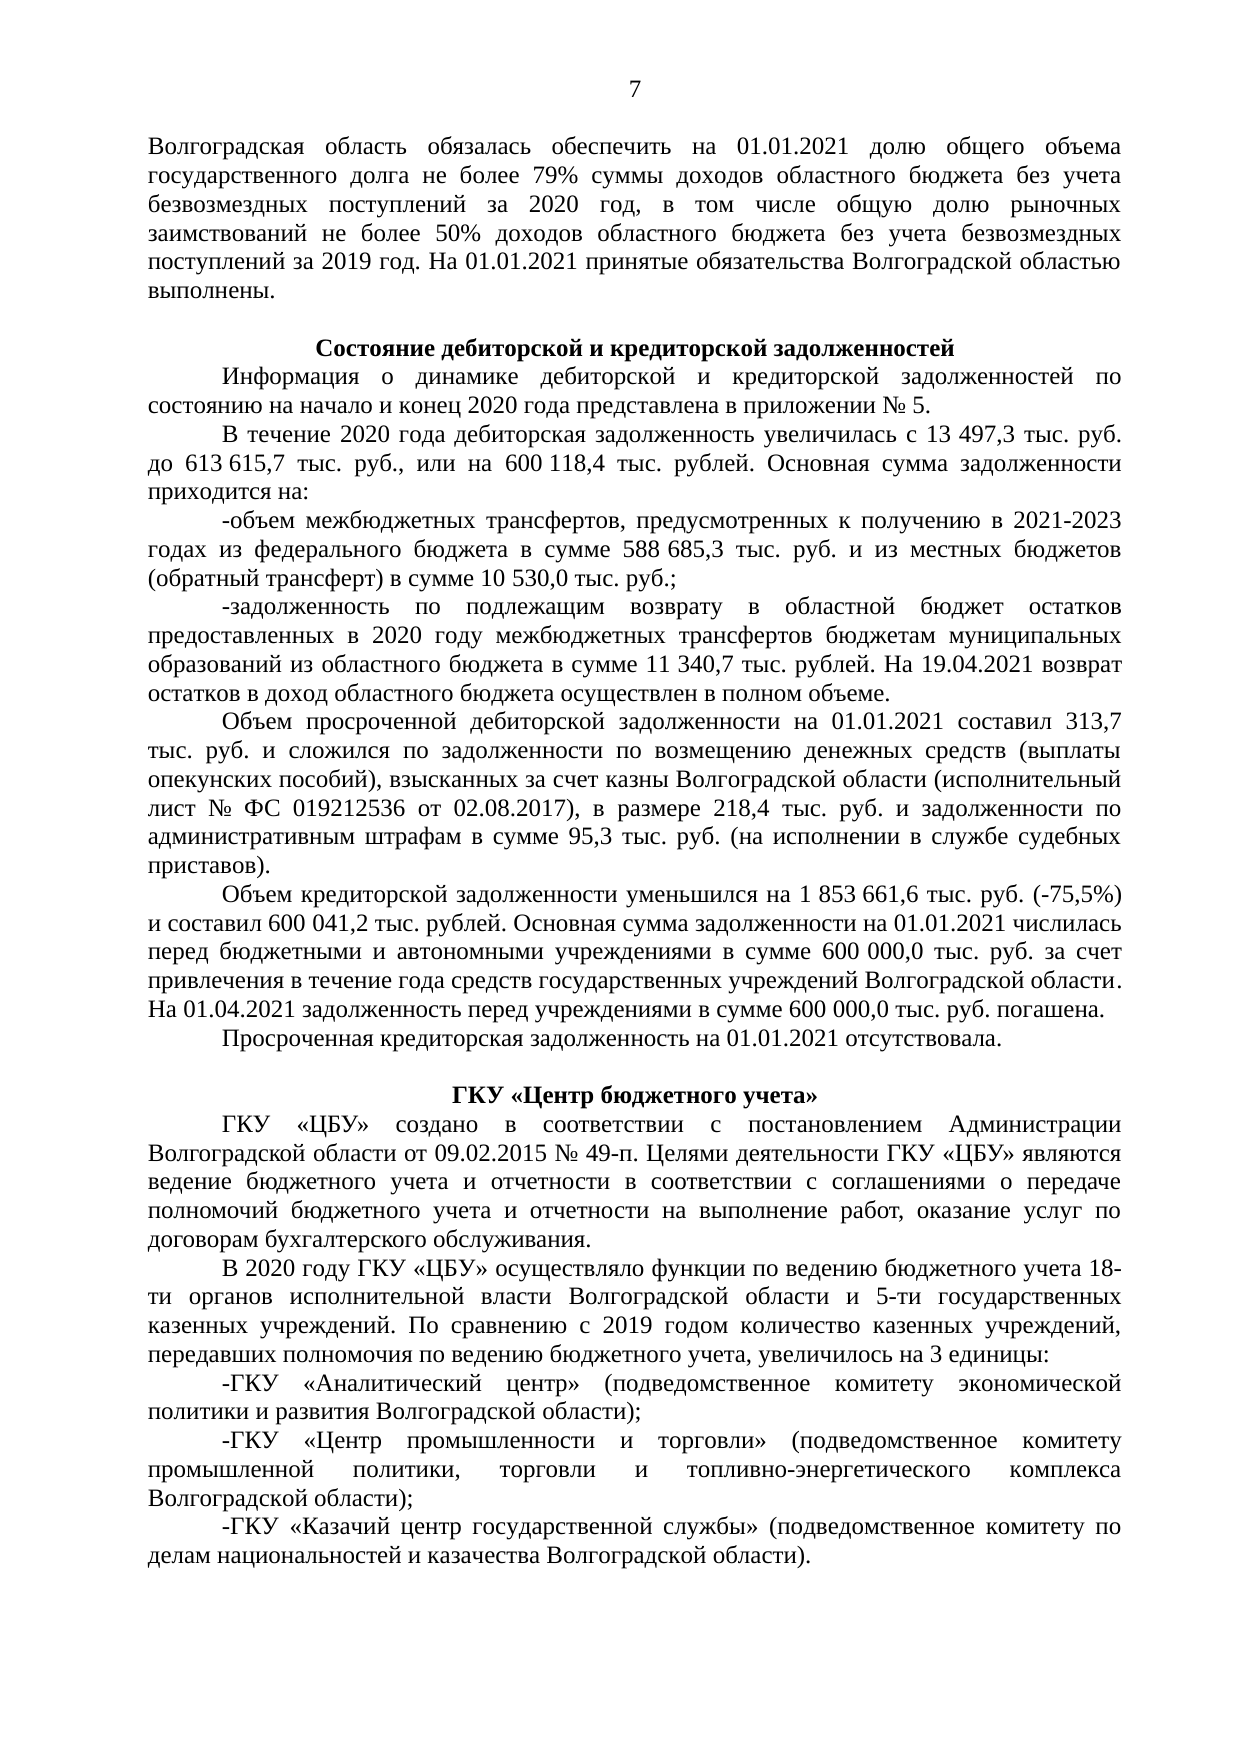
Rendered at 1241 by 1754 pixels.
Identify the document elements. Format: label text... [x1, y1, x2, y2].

text ГКУ «ЦБУ» создано в соответствии с постановлением Администрации Волгоградской области от 09.02.2015 № 49-п. Целями деятельности ГКУ «ЦБУ» являются ведение бюджетного учета и отчетности в соответствии с соглашениями о передаче полномочий бюджетного учета и отчетности на выполнение работ, оказание услуг по договорам бухгалтерского обслуживания. [148, 1109, 1122, 1253]
text Состояние дебиторской и кредиторской задолженностей [148, 333, 1122, 361]
text ГКУ «Центр бюджетного учета» [148, 1080, 1122, 1109]
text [148, 131, 1122, 304]
text Информация о динамике дебиторской и кредиторской задолженностей по состоянию на начало и конец 2020 года представлена в приложении № 5. [148, 361, 1122, 419]
text -ГКУ «Центр промышленности и торговли» (подведомственное комитету промышленной политики, торговли и топливно-энергетического комплекса Волгоградской области); [148, 1425, 1122, 1511]
text Просроченная кредиторская задолженность на 01.01.2021 отсутствовала. [148, 1023, 1122, 1051]
text Объем просроченной дебиторской задолженности на 01.01.2021 составил 313,7 тыс. руб. и сложился по задолженности по возмещению денежных средств (выплаты опекунских пособий), взысканных за счет казны Волгоградской области (исполнительный лист № ФС 019212536 от 02.08.2017), в размере 218,4 тыс. руб. и задолженности по административным штрафам в сумме 95,3 тыс. руб. (на исполнении в службе судебных приставов). [148, 706, 1122, 879]
text -объем межбюджетных трансфертов, предусмотренных к получению в 2021-2023 годах из федерального бюджета в сумме 588 685,3 тыс. руб. и из местных бюджетов (обратный трансферт) в сумме 10 530,0 тыс. руб.; [148, 505, 1122, 591]
text В течение 2020 года дебиторская задолженность увеличилась с 13 497,3 тыс. руб. до 613 615,7 тыс. руб., или на 600 118,4 тыс. рублей. Основная сумма задолженности приходится на: [148, 419, 1122, 505]
text -ГКУ «Аналитический центр» (подведомственное комитету экономической политики и развития Волгоградской области); [148, 1368, 1122, 1425]
text Объем кредиторской задолженности уменьшился на 1 853 661,6 тыс. руб. (-75,5%) и составил 600 041,2 тыс. рублей. Основная сумма задолженности на 01.01.2021 числилась перед бюджетными и автономными учреждениями в сумме 600 000,0 тыс. руб. за счет привлечения в течение года средств государственных учреждений Волгоградской области. На 01.04.2021 задолженность перед учреждениями в сумме 600 000,0 тыс. руб. погашена. [148, 879, 1122, 1023]
text -задолженность по подлежащим возврату в областной бюджет остатков предоставленных в 2020 году межбюджетных трансфертов бюджетам муниципальных образований из областного бюджета в сумме 11 340,7 тыс. рублей. На 19.04.2021 возврат остатков в доход областного бюджета осуществлен в полном объеме. [148, 591, 1122, 706]
text -ГКУ «Казачий центр государственной службы» (подведомственное комитету по делам национальностей и казачества Волгоградской области). [148, 1511, 1122, 1569]
text В 2020 году ГКУ «ЦБУ» осуществляло функции по ведению бюджетного учета 18-ти органов исполнительной власти Волгоградской области и 5-ти государственных казенных учреждений. По сравнению с 2019 годом количество казенных учреждений, передавших полномочия по ведению бюджетного учета, увеличилось на 3 единицы: [148, 1253, 1122, 1368]
